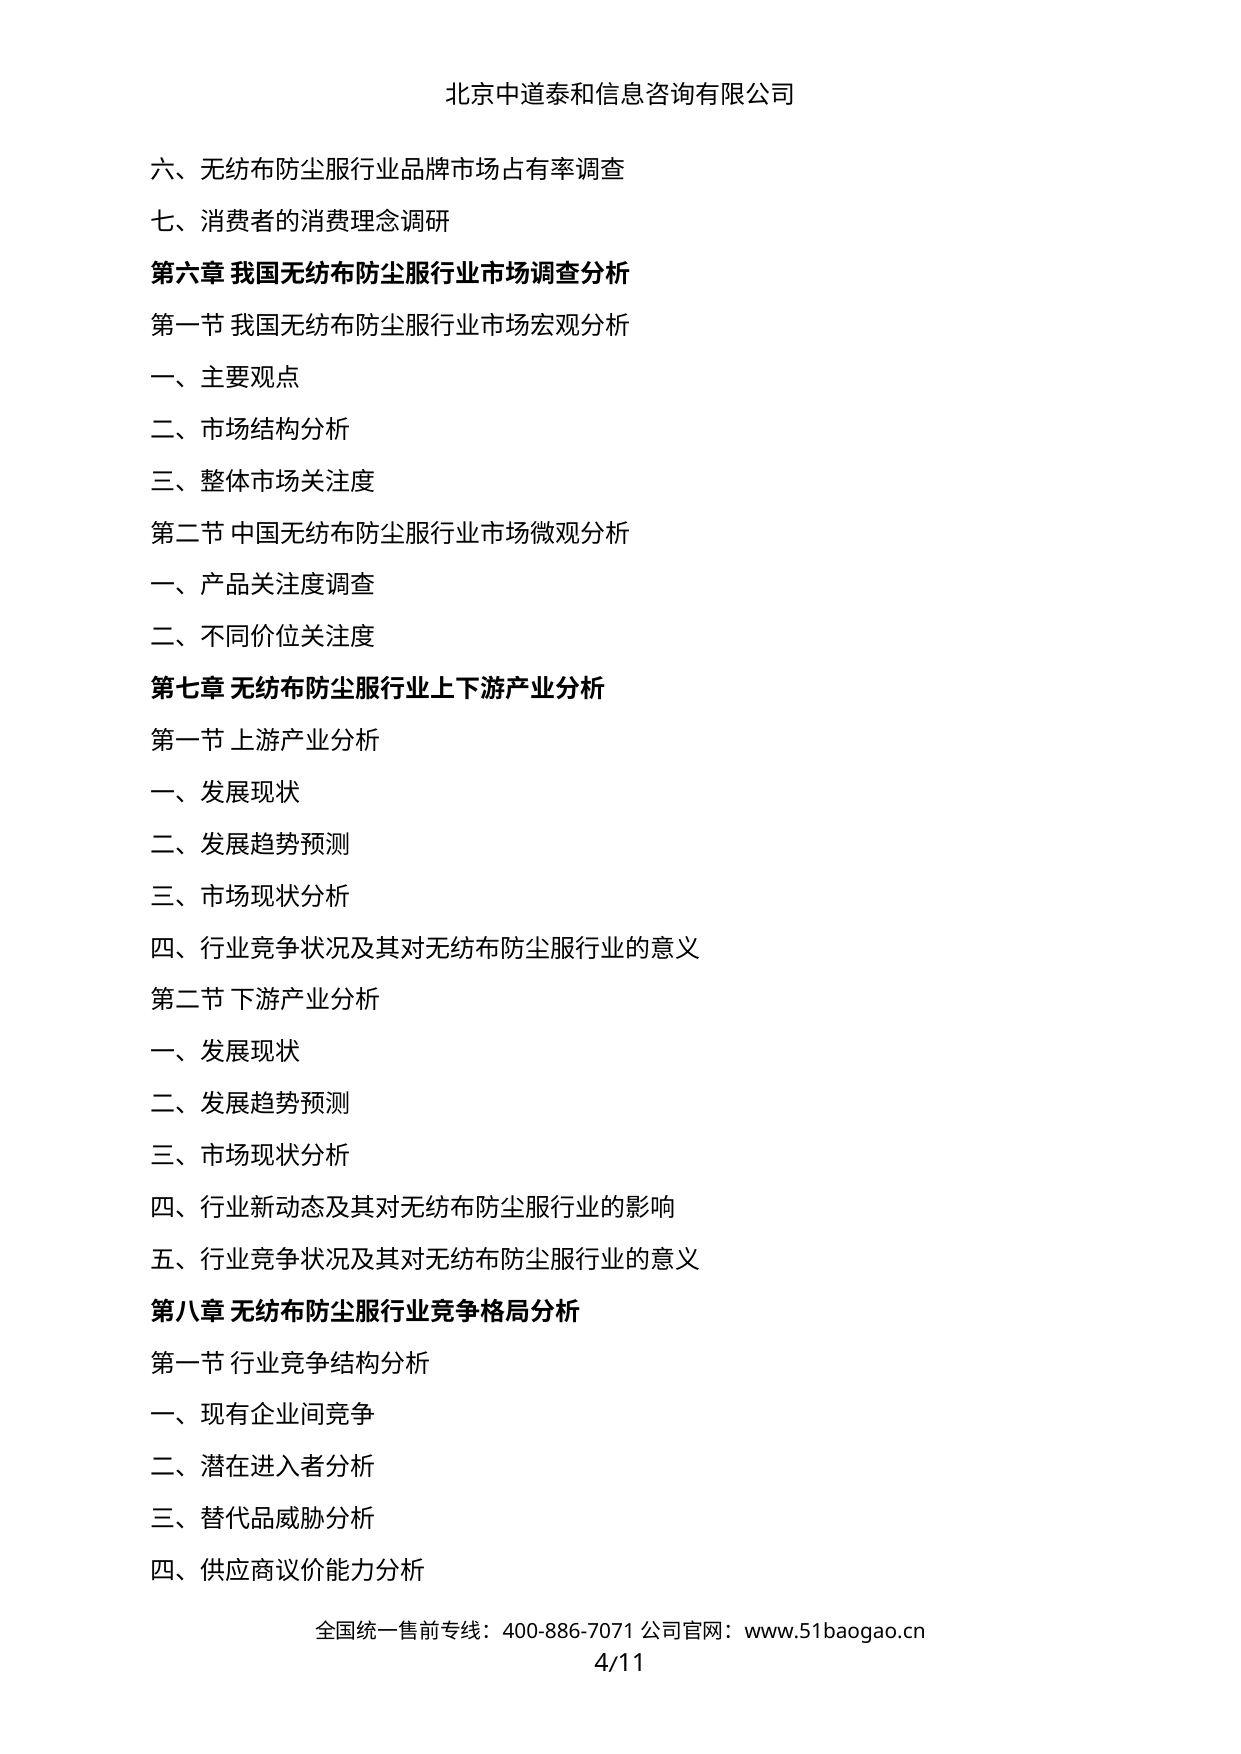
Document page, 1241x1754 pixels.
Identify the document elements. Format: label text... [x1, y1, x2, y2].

text 二、不同价位关注度 [150, 617, 1090, 653]
text 六、无纺布防尘服行业品牌市场占有率调查 [150, 150, 1090, 186]
text 第二节 下游产业分析 [150, 980, 1090, 1016]
text 三、替代品威胁分析 [150, 1499, 1090, 1535]
text 三、市场现状分析 [150, 1136, 1090, 1172]
text 第一节 上游产业分析 [150, 721, 1090, 757]
text 第六章 我国无纺布防尘服行业市场调查分析 [150, 254, 1090, 290]
text 七、消费者的消费理念调研 [150, 202, 1090, 238]
text 第八章 无纺布防尘服行业竞争格局分析 [150, 1291, 1090, 1327]
text 第一节 我国无纺布防尘服行业市场宏观分析 [150, 306, 1090, 342]
text 四、行业新动态及其对无纺布防尘服行业的影响 [150, 1187, 1090, 1224]
text 三、市场现状分析 [150, 876, 1090, 912]
text 一、主要观点 [150, 357, 1090, 394]
text 一、产品关注度调查 [150, 565, 1090, 601]
text 一、发展现状 [150, 1032, 1090, 1068]
text 二、发展趋势预测 [150, 1084, 1090, 1120]
text 第七章 无纺布防尘服行业上下游产业分析 [150, 669, 1090, 705]
text 二、发展趋势预测 [150, 824, 1090, 861]
text 二、市场结构分析 [150, 409, 1090, 446]
text 二、潜在进入者分析 [150, 1447, 1090, 1483]
text 一、发展现状 [150, 772, 1090, 809]
text 一、现有企业间竞争 [150, 1395, 1090, 1431]
text 第一节 行业竞争结构分析 [150, 1343, 1090, 1379]
text 第二节 中国无纺布防尘服行业市场微观分析 [150, 513, 1090, 549]
text 四、供应商议价能力分析 [150, 1551, 1090, 1587]
text 五、行业竞争状况及其对无纺布防尘服行业的意义 [150, 1239, 1090, 1276]
text 三、整体市场关注度 [150, 461, 1090, 497]
text 四、行业竞争状况及其对无纺布防尘服行业的意义 [150, 928, 1090, 964]
